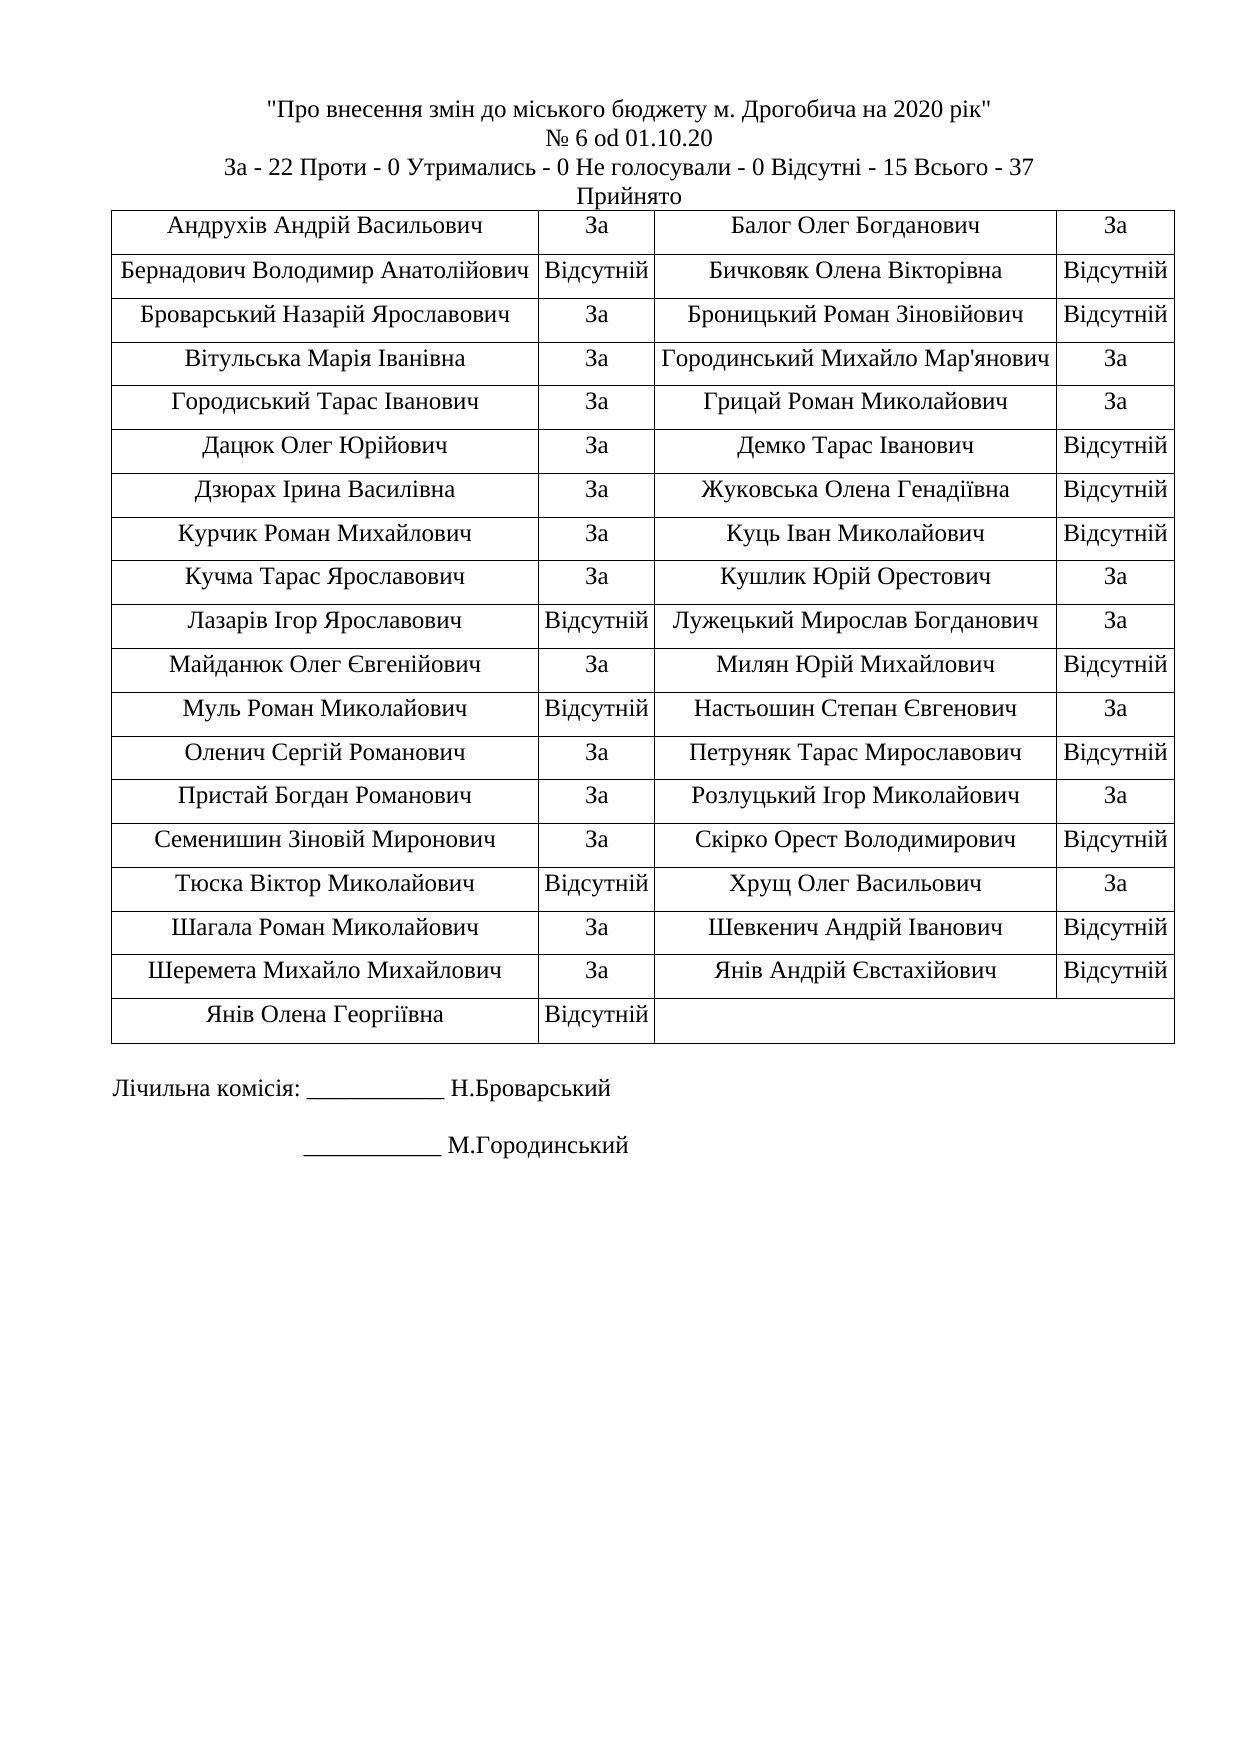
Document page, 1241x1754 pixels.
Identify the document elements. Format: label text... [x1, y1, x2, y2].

table_cell За [539, 343, 654, 385]
table_cell Майданюк Олег Євгенійович [112, 649, 538, 692]
table_cell За [539, 430, 654, 473]
table_cell Відсутній [1057, 518, 1174, 560]
text "Про внесення змін до міського бюджету м. Дрогобича на 2020 рік" [112, 94, 1146, 123]
table_cell Броницький Роман Зіновійович [655, 299, 1056, 342]
table_cell Грицай Роман Миколайович [655, 386, 1056, 429]
table_cell Кучма Тарас Ярославович [112, 561, 538, 604]
table_cell Відсутній [539, 605, 654, 648]
table_cell Городинський Михайло Мар'янович [655, 343, 1056, 385]
table_cell За [539, 518, 654, 560]
table_cell Шевкенич Андрій Іванович [655, 912, 1056, 954]
table_cell Бернадович Володимир Анатолійович [112, 255, 538, 298]
table_header За [539, 211, 654, 254]
table_header Балог Олег Богданович [655, 211, 1056, 254]
table_cell Петруняк Тарас Мирославович [655, 737, 1056, 779]
text ___________ М.Городинський [112, 1131, 1146, 1159]
table_cell Відсутній [1057, 912, 1174, 954]
table_cell Відсутній [1057, 299, 1174, 342]
table_cell Відсутній [539, 693, 654, 736]
table_cell За [539, 737, 654, 779]
table_cell Тюска Віктор Миколайович [112, 868, 538, 911]
table_cell За [539, 299, 654, 342]
table_cell За [1057, 693, 1174, 736]
table_cell Відсутній [539, 255, 654, 298]
table_cell За [1057, 561, 1174, 604]
text № 6 od 01.10.20 [112, 123, 1146, 152]
table_cell За [1057, 605, 1174, 648]
table_cell Лужецький Мирослав Богданович [655, 605, 1056, 648]
table_cell Відсутній [1057, 824, 1174, 867]
table_cell Городиський Тарас Іванович [112, 386, 538, 429]
table_header За [1057, 211, 1174, 254]
table_cell Жуковська Олена Генадіївна [655, 474, 1056, 517]
table_cell Пристай Богдан Романович [112, 780, 538, 823]
table_cell Дзюрах Ірина Василівна [112, 474, 538, 517]
table_cell Скірко Орест Володимирович [655, 824, 1056, 867]
table_cell Муль Роман Миколайович [112, 693, 538, 736]
table_cell Шагала Роман Миколайович [112, 912, 538, 954]
table_cell Милян Юрій Михайлович [655, 649, 1056, 692]
table_cell За [539, 561, 654, 604]
table_cell За [539, 649, 654, 692]
table_cell Лазарів Ігор Ярославович [112, 605, 538, 648]
text За - 22 Проти - 0 Утримались - 0 Не голосували - 0 Відсутні - 15 Всього - 37 [112, 152, 1146, 181]
table_cell За [539, 386, 654, 429]
table_cell Настьошин Степан Євгенович [655, 693, 1056, 736]
table_cell За [539, 912, 654, 954]
table_cell Броварський Назарій Ярославович [112, 299, 538, 342]
table_cell Відсутній [1057, 955, 1174, 998]
table_cell [655, 999, 1174, 1043]
table_cell За [539, 474, 654, 517]
table_cell Кушлик Юрій Орестович [655, 561, 1056, 604]
table_cell Семенишин Зіновій Миронович [112, 824, 538, 867]
table_cell Розлуцький Ігор Миколайович [655, 780, 1056, 823]
table_cell Відсутній [1057, 474, 1174, 517]
table_cell За [1057, 780, 1174, 823]
table_cell Відсутній [539, 999, 654, 1043]
table_cell За [539, 824, 654, 867]
table_cell Курчик Роман Михайлович [112, 518, 538, 560]
table_cell Дацюк Олег Юрійович [112, 430, 538, 473]
table_header Андрухів Андрій Васильович [112, 211, 538, 254]
table_cell Вітульська Марія Іванівна [112, 343, 538, 385]
table_cell Янів Олена Георгіївна [112, 999, 538, 1043]
table_cell За [1057, 343, 1174, 385]
text Прийнято [112, 181, 1146, 209]
table_cell Оленич Сергій Романович [112, 737, 538, 779]
table_cell За [1057, 868, 1174, 911]
table_cell За [1057, 386, 1174, 429]
table_cell Відсутній [1057, 430, 1174, 473]
table_cell Шеремета Михайло Михайлович [112, 955, 538, 998]
table_cell Відсутній [1057, 737, 1174, 779]
table_cell Куць Іван Миколайович [655, 518, 1056, 560]
table_cell Янів Андрій Євстахійович [655, 955, 1056, 998]
table_cell За [539, 780, 654, 823]
text Лічильна комісія: ___________ Н.Броварський [112, 1073, 1146, 1102]
table_cell Хрущ Олег Васильович [655, 868, 1056, 911]
table_cell Демко Тарас Іванович [655, 430, 1056, 473]
table_cell Відсутній [1057, 255, 1174, 298]
table_cell Бичковяк Олена Вікторівна [655, 255, 1056, 298]
table_cell Відсутній [1057, 649, 1174, 692]
table_cell Відсутній [539, 868, 654, 911]
table_cell За [539, 955, 654, 998]
